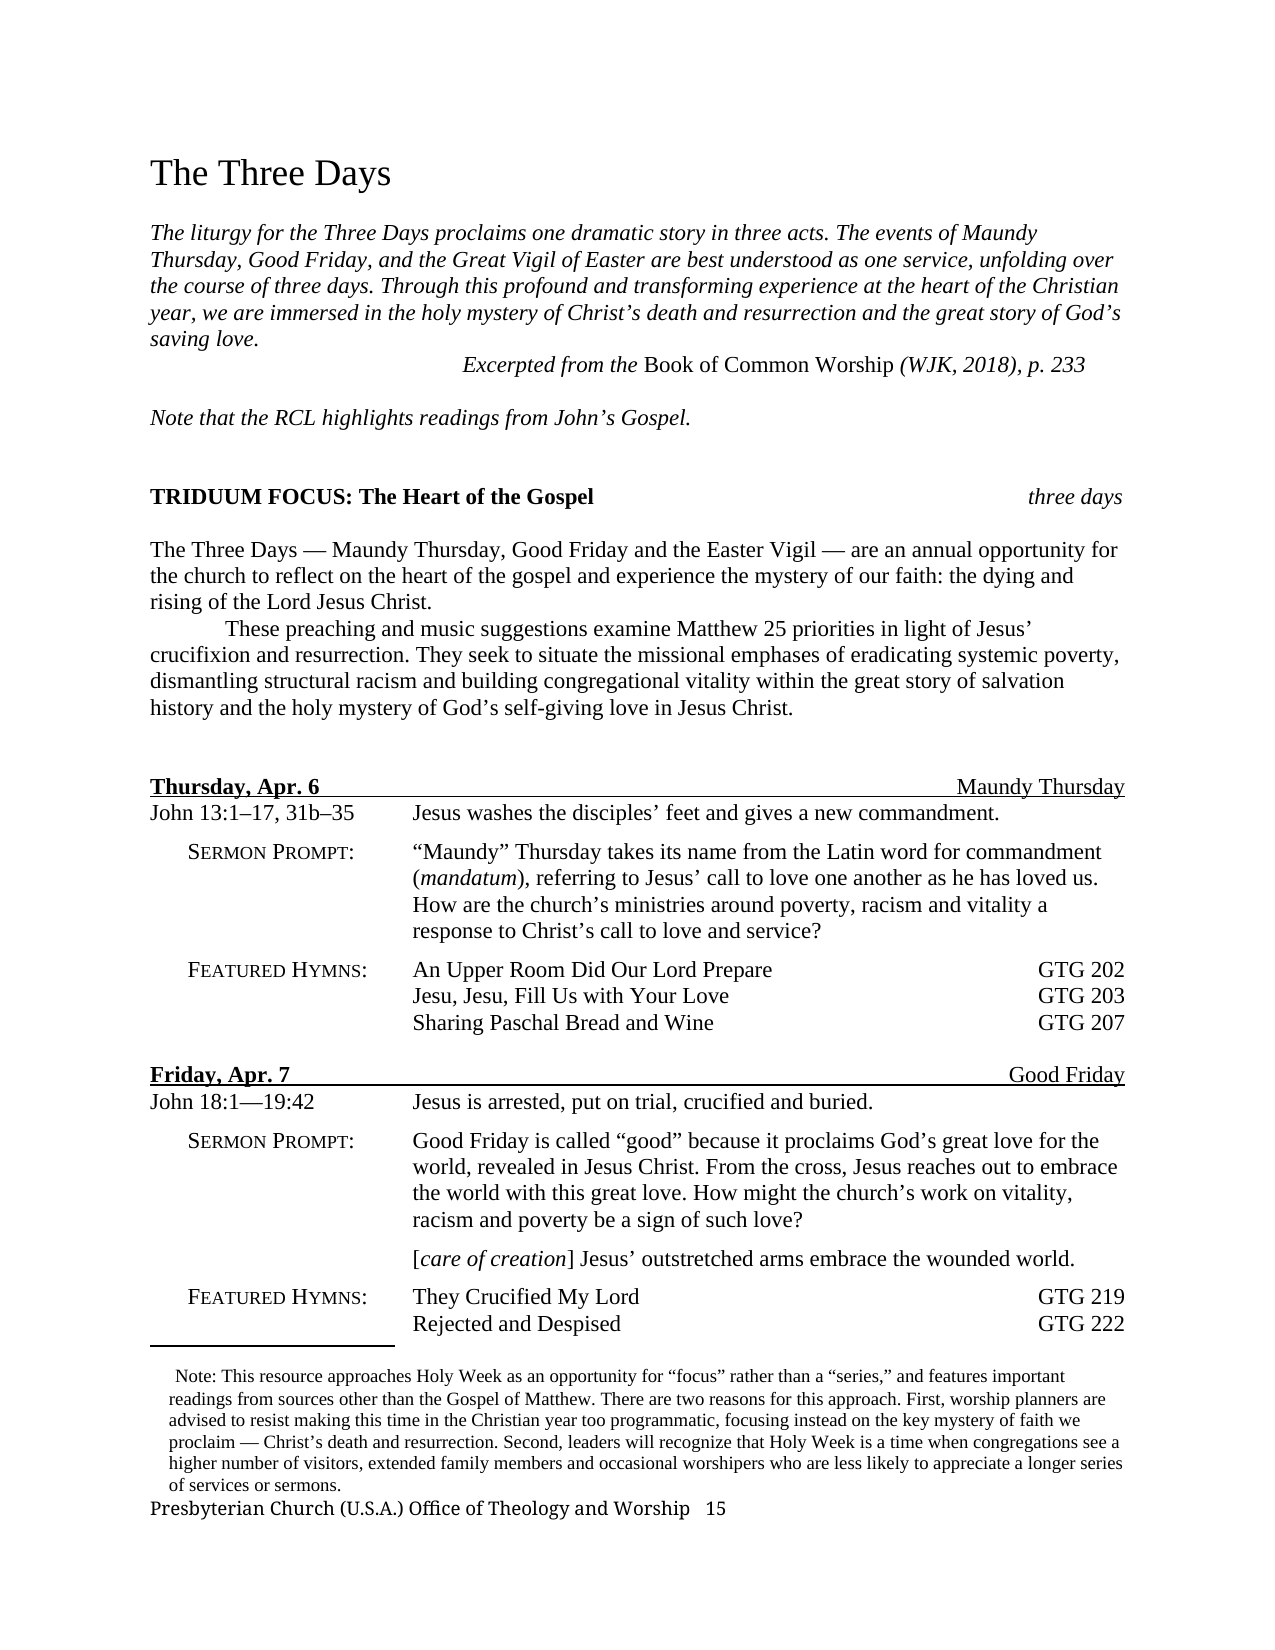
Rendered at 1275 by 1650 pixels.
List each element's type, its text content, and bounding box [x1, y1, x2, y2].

text Sermon Prompt: Good Friday is called “good” because it proclaims God’s great love for the world, revealed in Jesus Christ. From the cross, Jesus reaches out to embrace the world with this great love. How might the church’s work on vitality, racism and poverty be a sign of such love? [187, 1127, 1125, 1232]
text TRIDUUM FOCUS: The Heart of the Gospel three days [150, 483, 1125, 509]
text The liturgy for the Three Days proclaims one dramatic story in three acts. The events of Maundy Thursday, Good Friday, and the Great Vigil of Easter are best understood as one service, unfolding over the course of three days. Through this profound and transforming experience at the heart of the Christian year, we are immersed in the holy mystery of Christ’s death and resurrection and the great story of God’s saving love. [150, 219, 1125, 351]
text John 13:1–17, 31b–35 Jesus washes the disciples’ feet and gives a new commandment. [150, 799, 1125, 826]
text Note that the RCL highlights readings from John’s Gospel. [150, 404, 1125, 430]
text Excerpted from the Book of Common Worship (WJK, 2018), p. 233 [150, 351, 1087, 378]
text The Three Days [150, 150, 1125, 193]
text Sermon Prompt: “Maundy” Thursday takes its name from the Latin word for commandment (mandatum), referring to Jesus’ call to love one another as he has loved us. How are the church’s ministries around poverty, racism and vitality a response to Christ’s call to love and service? [187, 838, 1125, 943]
text Thursday, Apr. 6 Maundy Thursday [150, 773, 1125, 796]
text [care of creation] Jesus’ outstretched arms embrace the wounded world. [187, 1244, 1125, 1271]
text These preaching and music suggestions examine Matthew 25 priorities in light of Jesus’ crucifixion and resurrection. They seek to situate the missional emphases of eradicating systemic poverty, dismantling structural racism and building congregational vitality within the great story of salvation history and the holy mystery of God’s self-giving love in Jesus Christ. [150, 615, 1125, 747]
text John 18:1—19:42 Jesus is arrested, put on trial, crucified and buried. [150, 1088, 1125, 1114]
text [187, 1283, 1125, 1336]
text Featured Hymns: An Upper Room Did Our Lord Prepare GTG 202 Jesu, Jesu, Fill Us with Your Love GTG 203 Sharing Paschal Bread and Wine GTG 207 [187, 956, 1125, 1035]
text The Three Days — Maundy Thursday, Good Friday and the Easter Vigil — are an annual opportunity for the church to reflect on the heart of the gospel and experience the mystery of our faith: the dying and rising of the Lord Jesus Christ. [150, 536, 1125, 615]
text Friday, Apr. 7 Good Friday [150, 1061, 1125, 1084]
